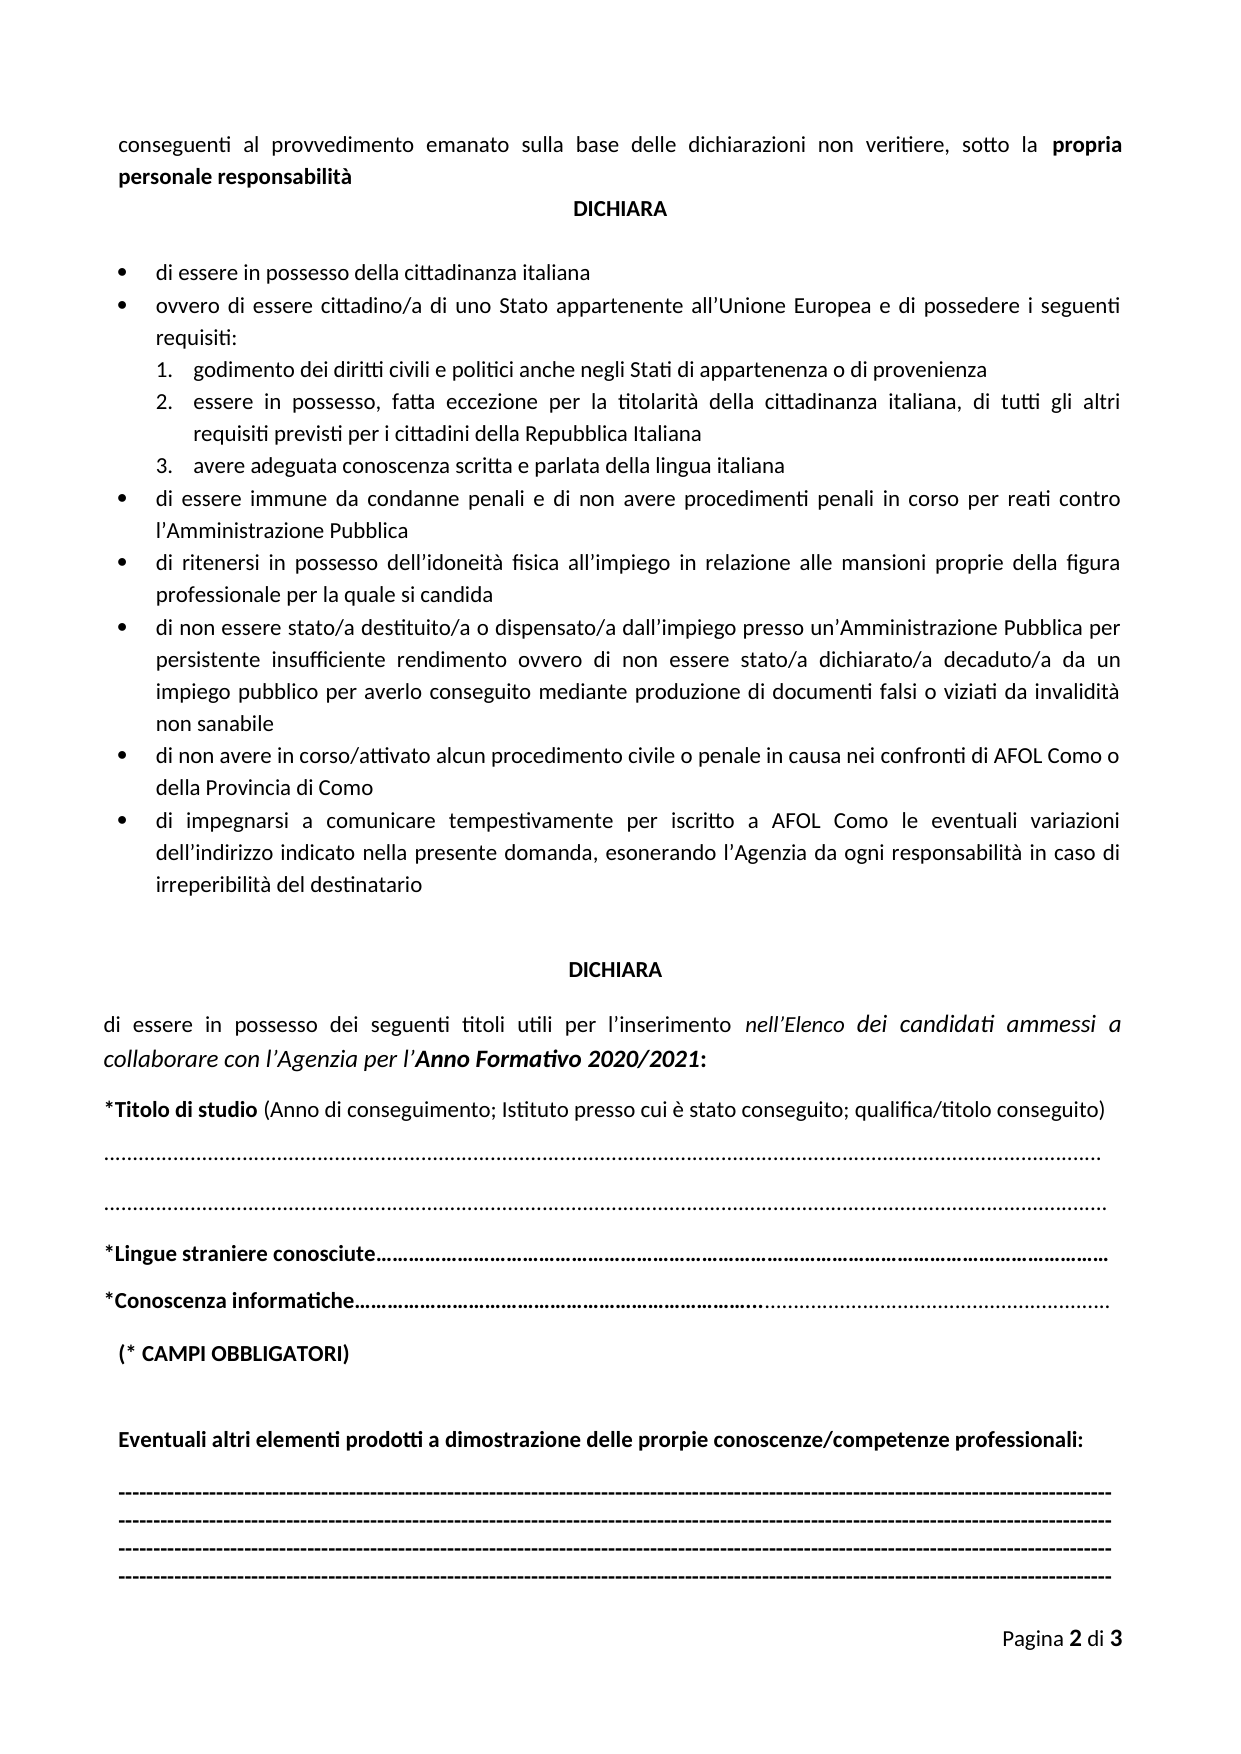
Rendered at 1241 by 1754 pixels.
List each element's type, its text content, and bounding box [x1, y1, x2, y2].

list di essere immune da condanne penali e di non avere procedimenti penali in corso per reati contro l’Amministrazione Pubblica [118, 484, 1122, 544]
list avere adeguata conoscenza scritta e parlata della lingua italiana [156, 452, 1122, 480]
text ---------------------------------------------------------------------------------------------------------------------------------------------- [118, 1478, 1122, 1506]
text *Titolo di studio (Anno di conseguimento; Istituto presso cui è stato conseguito; qualifica/titolo conseguito) [103, 1099, 1122, 1122]
list di impegnarsi a comunicare tempestivamente per iscritto a AFOL Como le eventuali variazioni dell’indirizzo indicato nella presente domanda, esonerando l’Agenzia da ogni responsabilità in caso di irreperibilità del destinatario [118, 806, 1122, 898]
text ............................................................................................................................................................................. [103, 1142, 1122, 1165]
list ovvero di essere cittadino/a di uno Stato appartenente all’Unione Europea e di possedere i seguenti requisiti: [118, 291, 1122, 351]
text .............................................................................................................................................................................. [103, 1193, 1122, 1215]
text ---------------------------------------------------------------------------------------------------------------------------------------------- [118, 1506, 1122, 1534]
text *Lingue straniere conosciute……………………………………………………………………………………………………………………… [103, 1243, 1122, 1266]
list di non essere stato/a destituito/a o dispensato/a dall’impiego presso un’Amministrazione Pubblica per persistente insufficiente rendimento ovvero di non essere stato/a dichiarato/a decaduto/a da un impiego pubblico per averlo conseguito mediante produzione di documenti falsi o viziati da invalidità non sanabile [118, 613, 1122, 737]
text ---------------------------------------------------------------------------------------------------------------------------------------------- [118, 1562, 1122, 1590]
list di non avere in corso/attivato alcun procedimento civile o penale in causa nei confronti di AFOL Como o della Provincia di Como [118, 741, 1122, 802]
text Eventuali altri elementi prodotti a dimostrazione delle prorpie conoscenze/competenze professionali: [118, 1425, 1122, 1453]
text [118, 130, 1122, 190]
list (* CAMPI OBBLIGATORI) [118, 1339, 1122, 1367]
text DICHIARA [118, 194, 1122, 222]
text *Conoscenza informatiche………………………………………………………………............................................................... [103, 1286, 1122, 1314]
list godimento dei diritti civili e politici anche negli Stati di appartenenza o di provenienza [156, 355, 1122, 383]
text DICHIARA [103, 955, 1122, 983]
list essere in possesso, fatta eccezione per la titolarità della cittadinanza italiana, di tutti gli altri requisiti previsti per i cittadini della Repubblica Italiana [156, 387, 1122, 447]
text ---------------------------------------------------------------------------------------------------------------------------------------------- [118, 1534, 1122, 1562]
text di essere in possesso dei seguenti titoli utili per l’inserimento nell’Elenco dei candidati ammessi a collaborare con l’Agenzia per l’Anno Formativo 2020/2021: [103, 1008, 1122, 1074]
list di ritenersi in possesso dell’idoneità fisica all’impiego in relazione alle mansioni proprie della figura professionale per la quale si candida [118, 548, 1122, 608]
list di essere in possesso della cittadinanza italiana [118, 258, 1122, 287]
